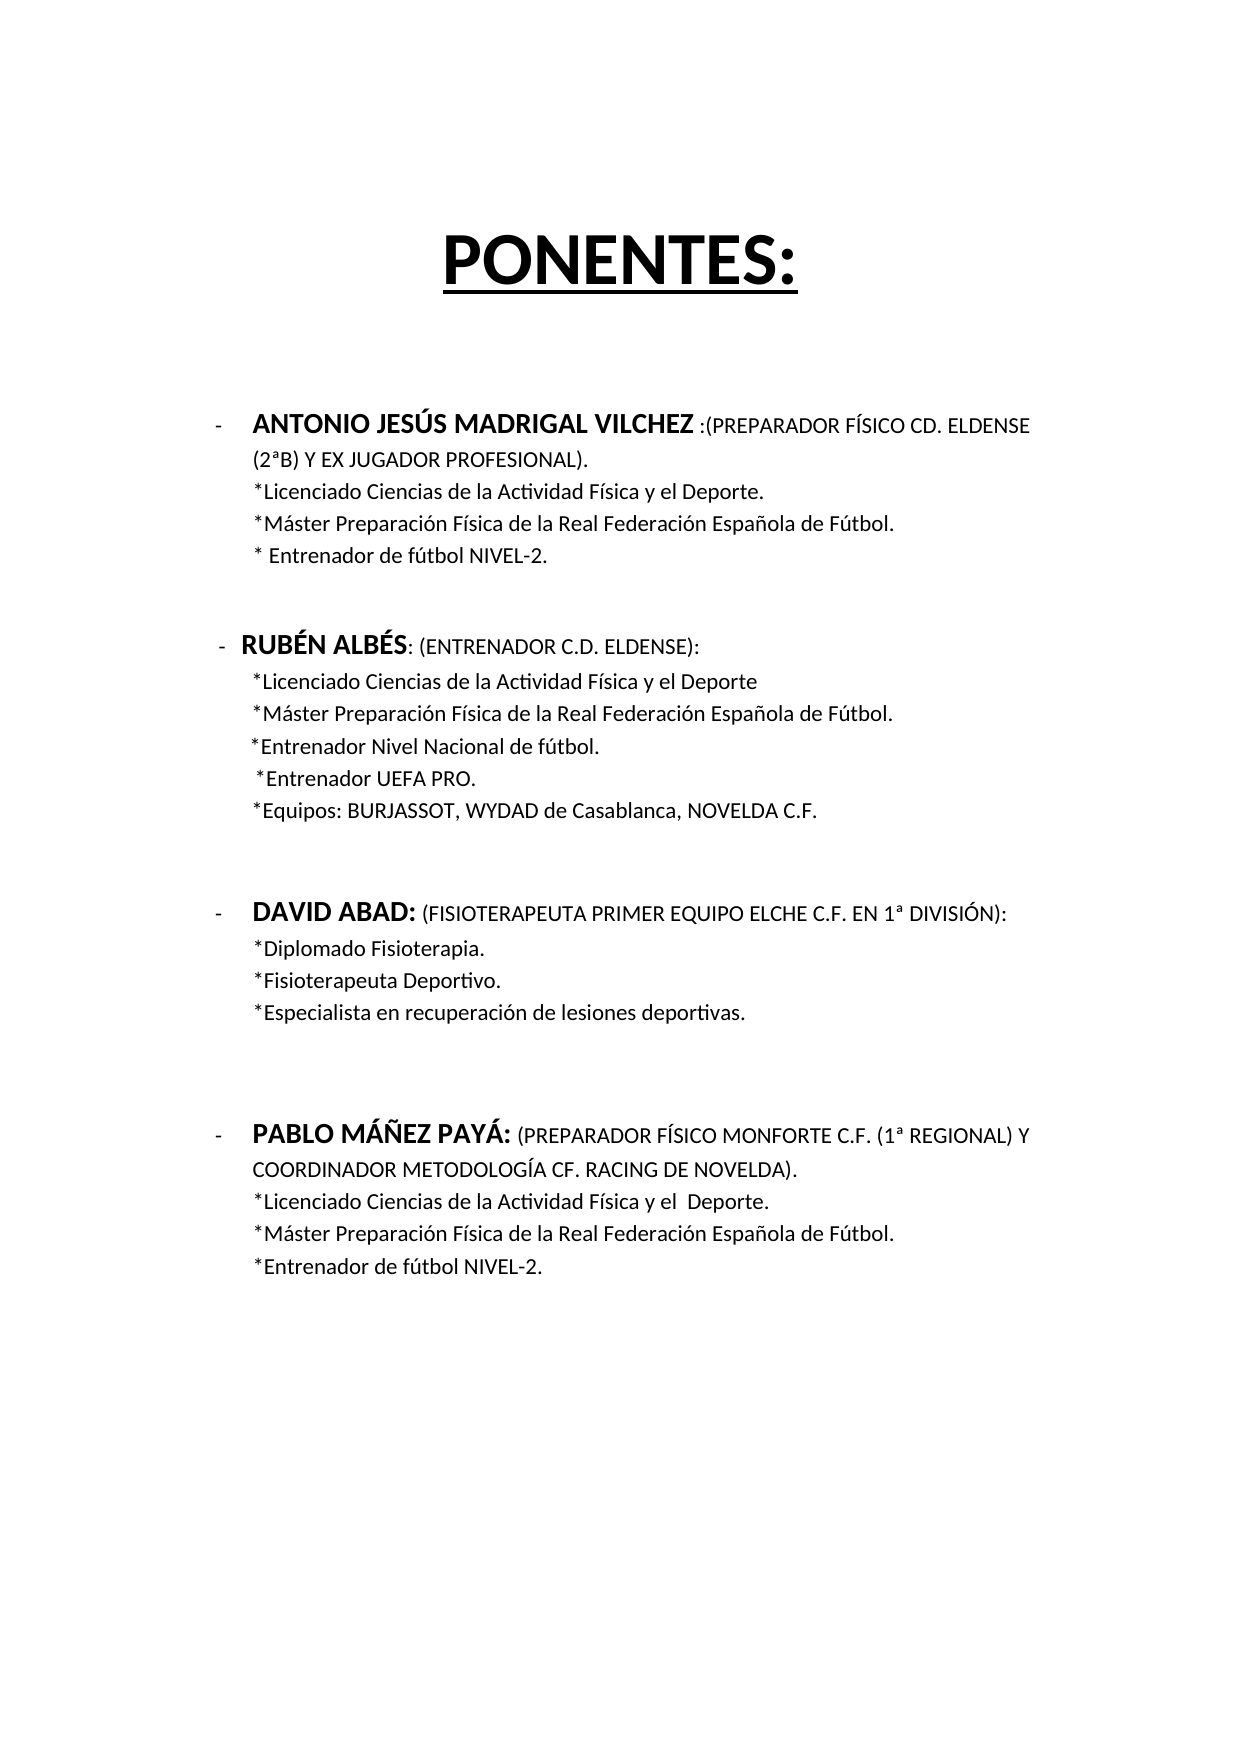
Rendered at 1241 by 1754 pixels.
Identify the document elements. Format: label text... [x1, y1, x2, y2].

list *Licenciado Ciencias de la Actividad Física y el Deporte. [252, 477, 1063, 505]
list *Especialista en recuperación de lesiones deportivas. [252, 998, 1063, 1026]
text *Entrenador Nivel Nacional de fútbol. [177, 732, 1063, 760]
list * Entrenador de fútbol NIVEL-2. [252, 541, 1063, 569]
list PABLO MÁÑEZ PAYÁ: (PREPARADOR FÍSICO MONFORTE C.F. (1ª REGIONAL) Y COORDINADOR METODOLOGÍA CF. RACING DE NOVELDA). [215, 1115, 1063, 1183]
text *Licenciado Ciencias de la Actividad Física y el Deporte [177, 667, 1063, 695]
list ANTONIO JESÚS MADRIGAL VILCHEZ :(PREPARADOR FÍSICO CD. ELDENSE (2ªB) Y EX JUGADOR PROFESIONAL). [215, 405, 1063, 473]
list *Máster Preparación Física de la Real Federación Española de Fútbol. [252, 509, 1063, 537]
list *Diplomado Fisioterapia. [252, 934, 1063, 962]
text - RUBÉN ALBÉS: (ENTRENADOR C.D. ELDENSE): [177, 626, 1063, 662]
text *Entrenador UEFA PRO. [177, 764, 1063, 792]
list *Entrenador de fútbol NIVEL-2. [252, 1252, 1063, 1280]
list *Licenciado Ciencias de la Actividad Física y el Deporte. [252, 1187, 1063, 1215]
text PONENTES: [177, 212, 1063, 303]
list *Máster Preparación Física de la Real Federación Española de Fútbol. [252, 1219, 1063, 1248]
text *Equipos: BURJASSOT, WYDAD de Casablanca, NOVELDA C.F. [177, 796, 1063, 824]
text *Máster Preparación Física de la Real Federación Española de Fútbol. [177, 699, 1063, 728]
list *Fisioterapeuta Deportivo. [252, 966, 1063, 994]
list DAVID ABAD: (FISIOTERAPEUTA PRIMER EQUIPO ELCHE C.F. EN 1ª DIVISIÓN): [215, 893, 1063, 928]
